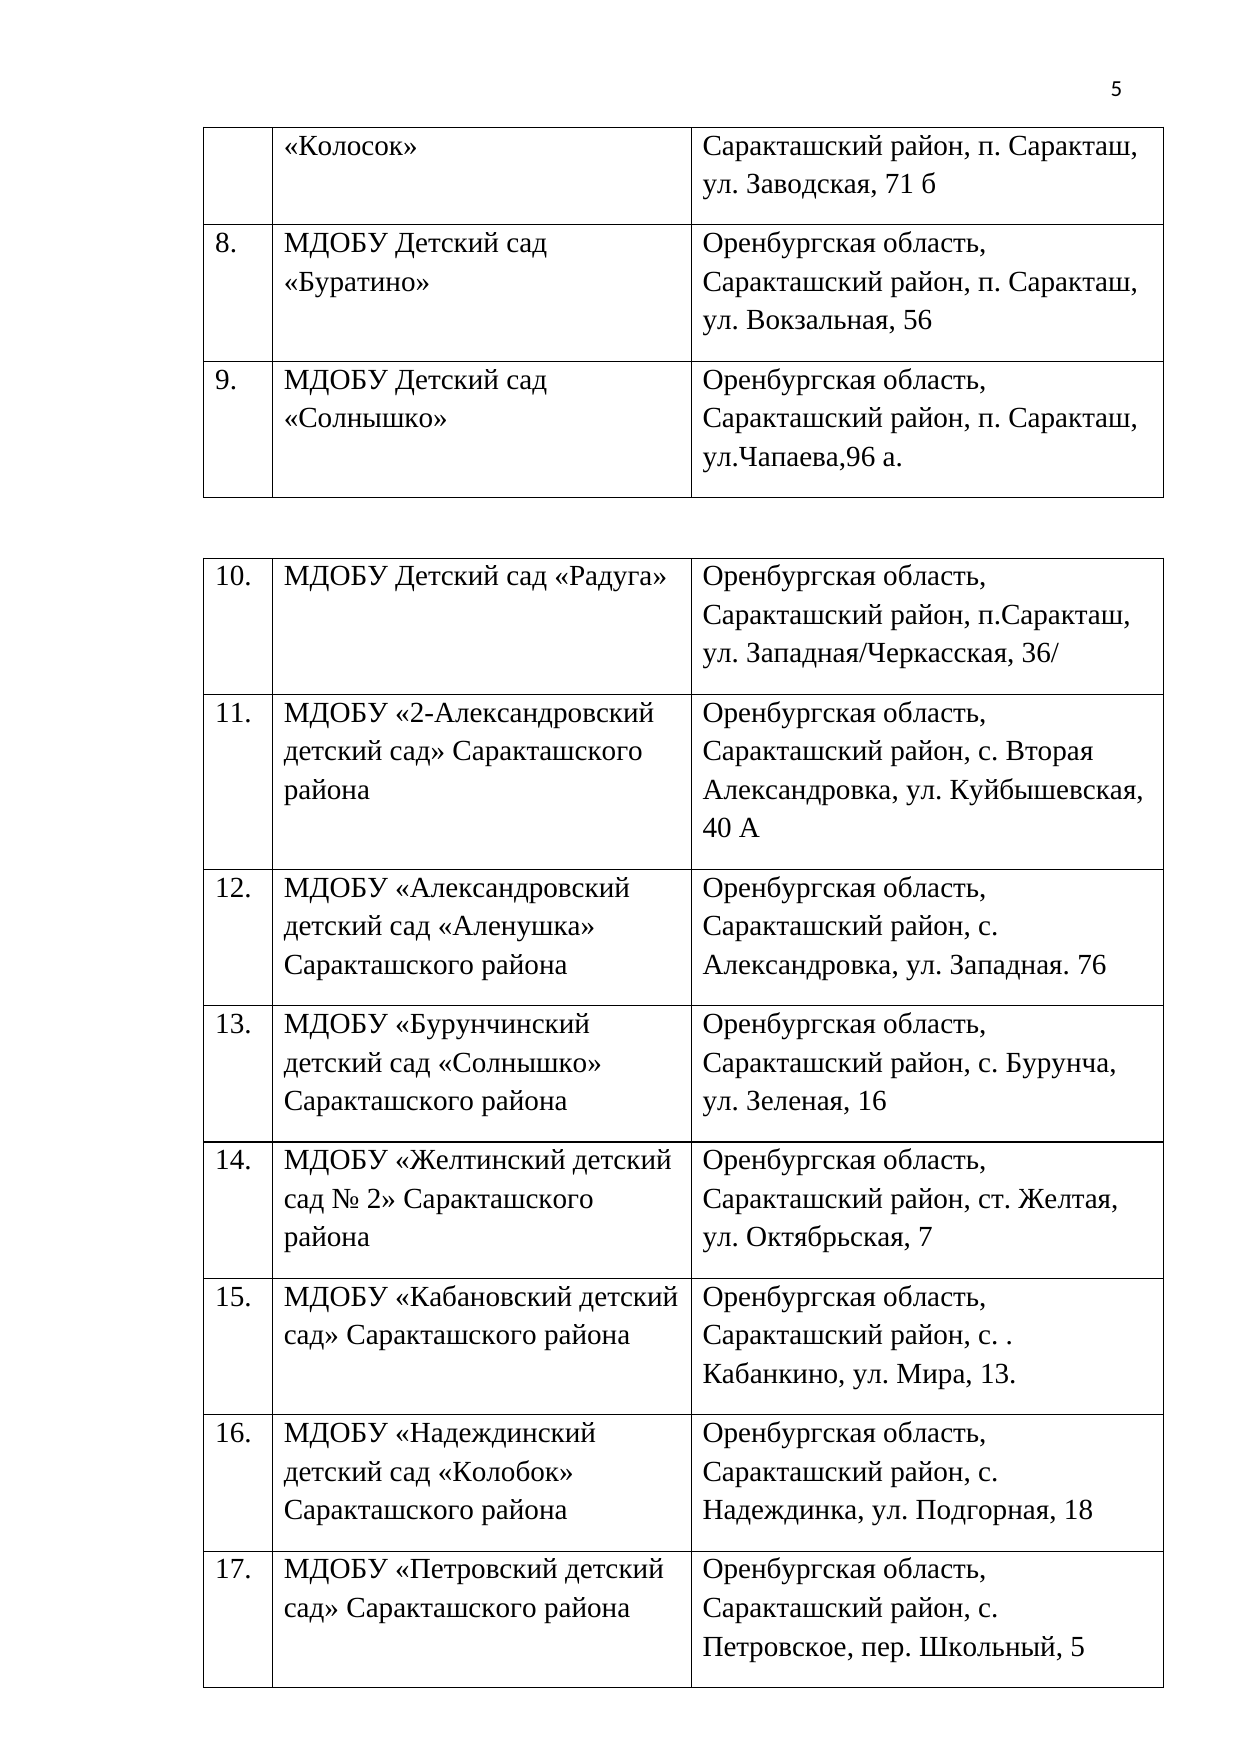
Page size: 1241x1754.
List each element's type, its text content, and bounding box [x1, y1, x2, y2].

table_cell МДОБУ «Александровский детский сад «Аленушка» Саракташского района [273, 870, 691, 1005]
table_cell 16. [204, 1415, 272, 1551]
table_cell 12. [204, 870, 272, 1005]
table_cell Оренбургская область, Саракташский район, с. Вторая Александровка, ул. Куйбышевская, 40 А [692, 695, 1163, 869]
table_cell Оренбургская область, Саракташский район, п. Саракташ, ул. Вокзальная, 56 [692, 225, 1163, 361]
table_cell Оренбургская область, Саракташский район, с. Надеждинка, ул. Подгорная, 18 [692, 1415, 1163, 1551]
table_cell МДОБУ «Петровский детский сад» Саракташского района [273, 1552, 691, 1687]
table_cell МДОБУ «Кабановский детский сад» Саракташского района [273, 1279, 691, 1414]
table_cell 14. [204, 1143, 272, 1278]
table_cell МДОБУ Детский сад «Солнышко» [273, 362, 691, 497]
table_cell МДОБУ «2-Александровский детский сад» Саракташского района [273, 695, 691, 869]
table_cell МДОБУ «Желтинский детский сад № 2» Саракташского района [273, 1143, 691, 1278]
table_cell Оренбургская область, Саракташский район, п. Саракташ, ул.Чапаева,96 а. [692, 362, 1163, 497]
table_cell Оренбургская область, Саракташский район, с. . Кабанкино, ул. Мира, 13. [692, 1279, 1163, 1414]
table_header Оренбургская область, Саракташский район, п.Саракташ, ул. Западная/Черкасская, 36/ [692, 559, 1163, 694]
table_cell МДОБУ «Бурунчинский детский сад «Солнышко» Саракташского района [273, 1006, 691, 1141]
table_cell Оренбургская область, Саракташский район, с. Александровка, ул. Западная. 76 [692, 870, 1163, 1005]
table_cell Оренбургская область, Саракташский район, с. Петровское, пер. Школьный, 5 [692, 1552, 1163, 1687]
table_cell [273, 128, 691, 224]
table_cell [692, 128, 1163, 224]
table_cell 8. [204, 225, 272, 361]
table_header МДОБУ Детский сад «Радуга» [273, 559, 691, 694]
table_cell Оренбургская область, Саракташский район, ст. Желтая, ул. Октябрьская, 7 [692, 1143, 1163, 1278]
table_cell 17. [204, 1552, 272, 1687]
table_cell Оренбургская область, Саракташский район, с. Бурунча, ул. Зеленая, 16 [692, 1006, 1163, 1141]
table_cell 7. [204, 128, 272, 224]
table_header 10. [204, 559, 272, 694]
table_cell 9. [204, 362, 272, 497]
table_cell МДОБУ «Надеждинский детский сад «Колобок» Саракташского района [273, 1415, 691, 1551]
table_cell 11. [204, 695, 272, 869]
table_cell 15. [204, 1279, 272, 1414]
table_cell 13. [204, 1006, 272, 1141]
table_cell МДОБУ Детский сад «Буратино» [273, 225, 691, 361]
